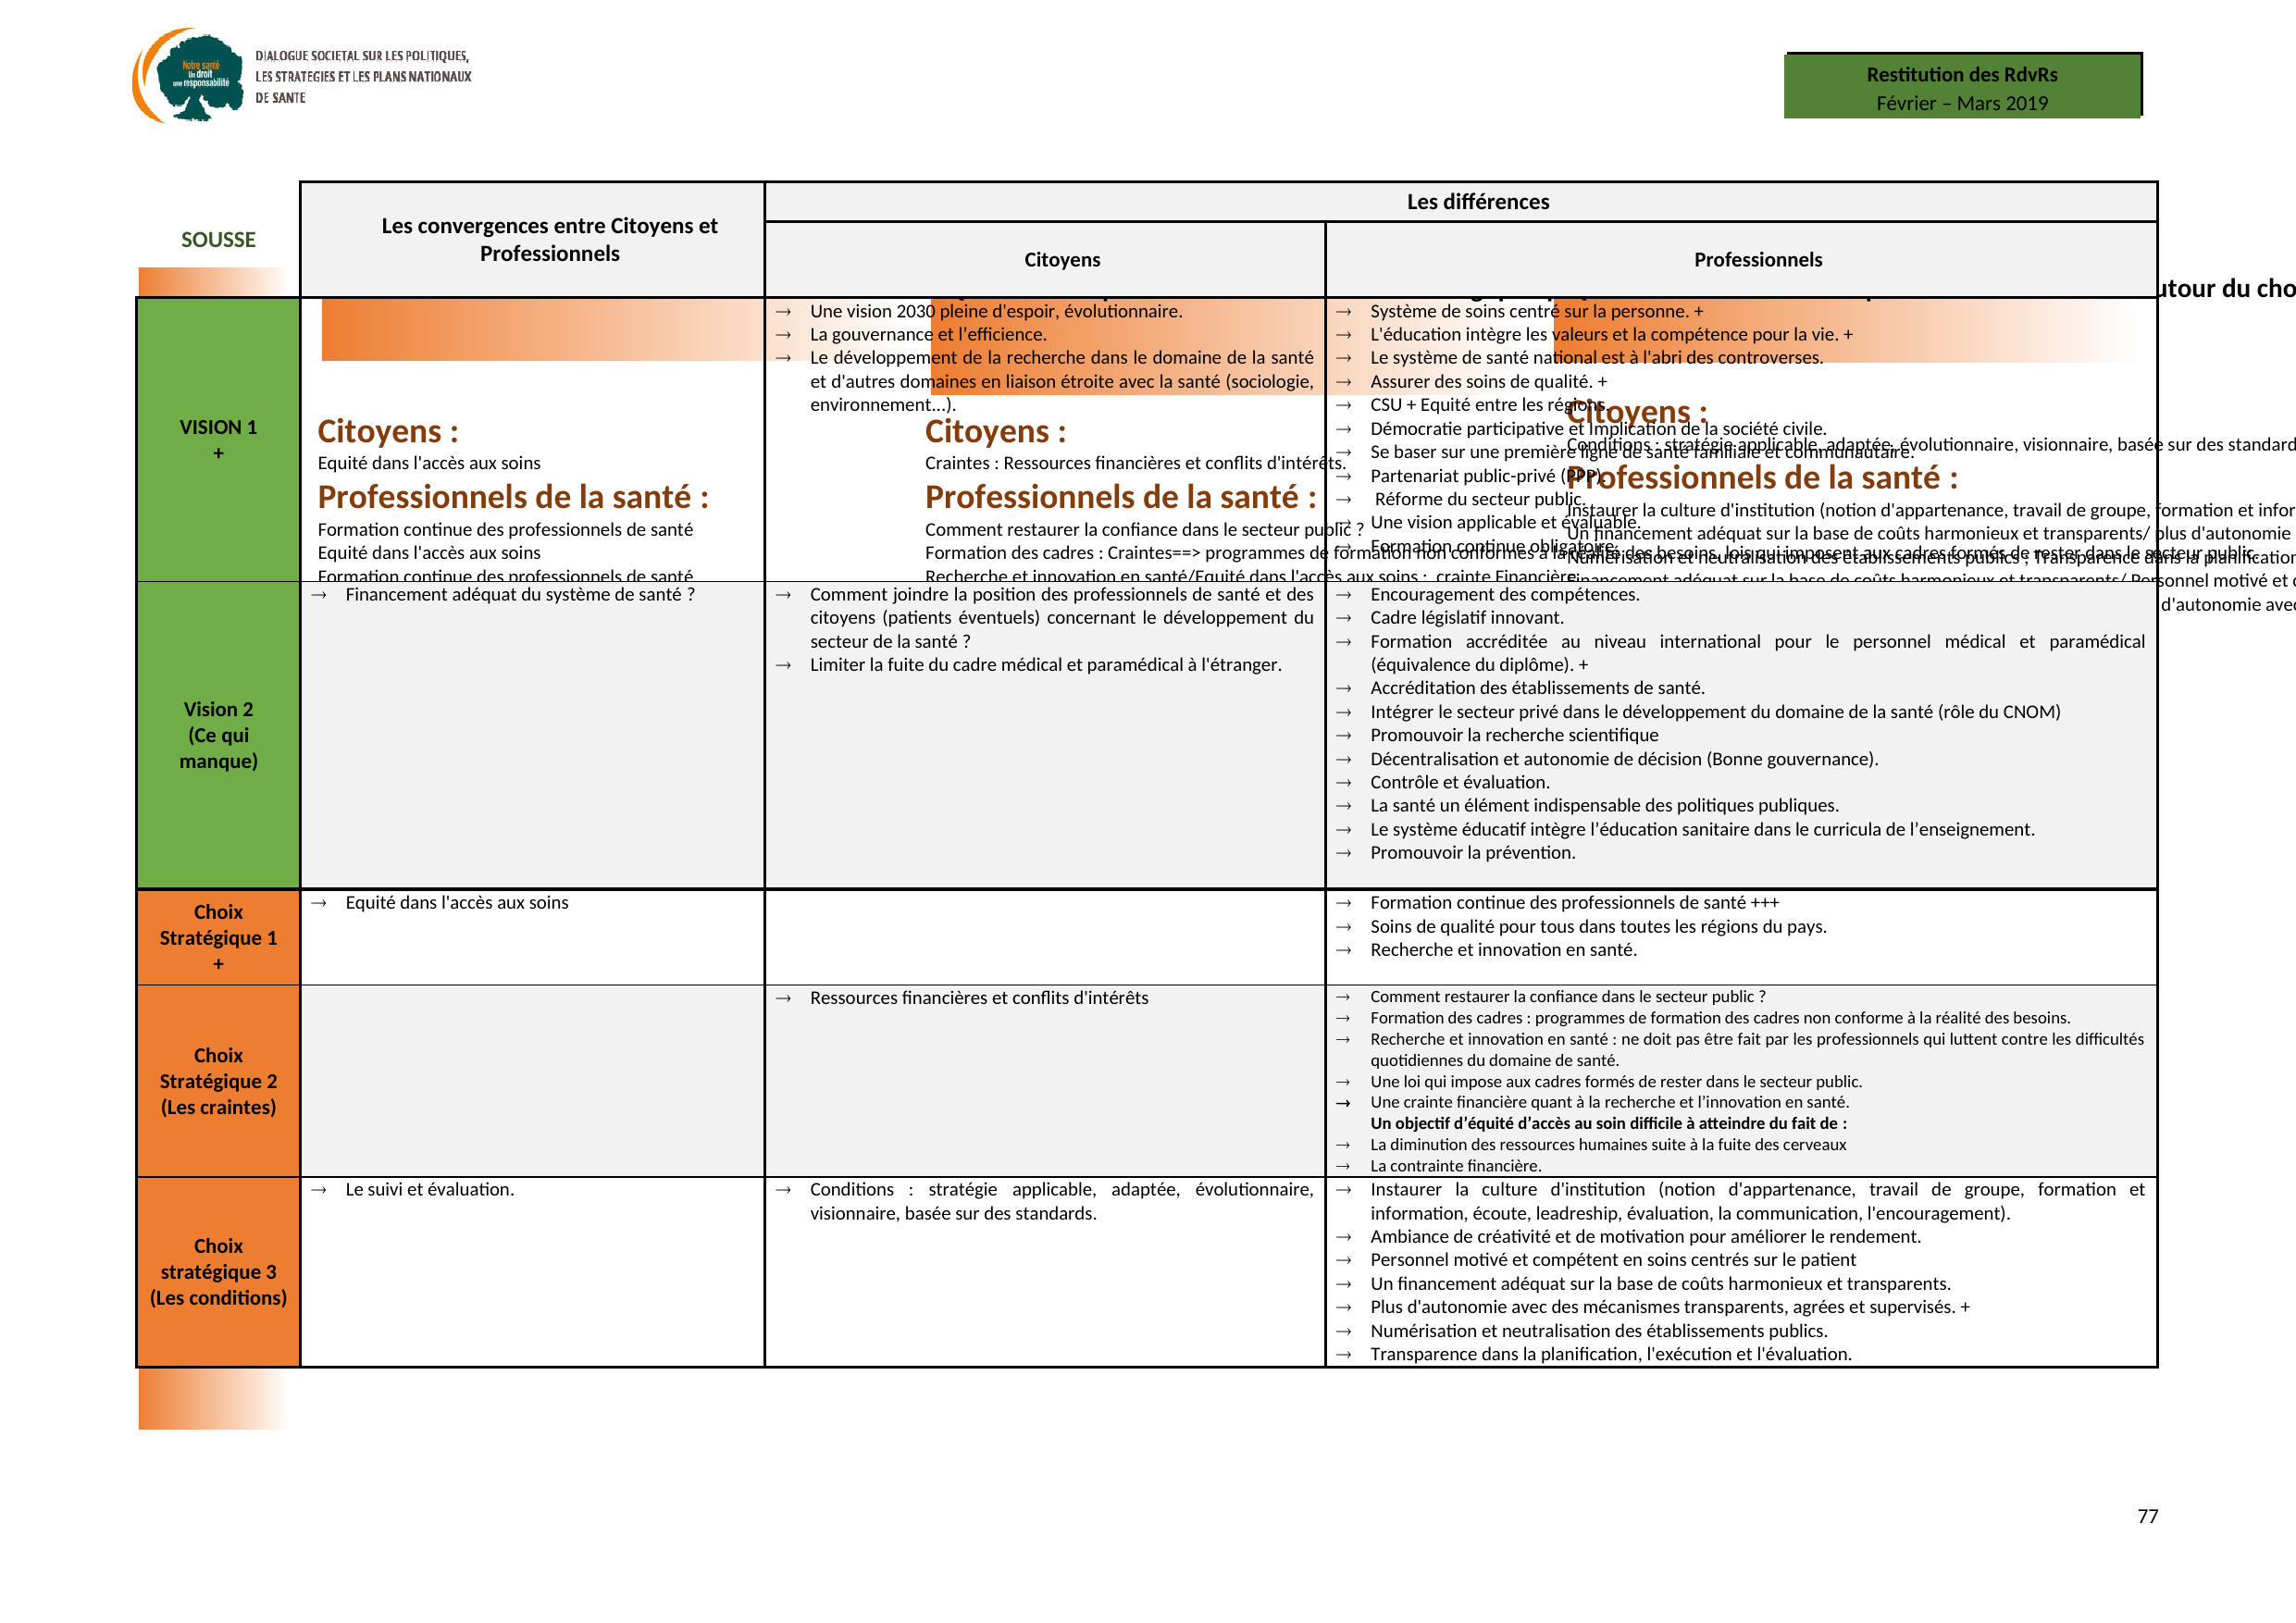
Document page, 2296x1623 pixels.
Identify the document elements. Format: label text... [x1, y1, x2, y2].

table_cell Instaurer la culture d'institution (notion d'appartenance, travail de groupe, formation et information, écoute, leadreship, évaluation, la communication, l'encouragement). Ambiance de créativité et de motivation pour améliorer le rendement. Personnel motivé et compétent en soins centrés sur le patient Un financement adéquat sur la base de coûts harmonieux et transparents. Plus d'autonomie avec des mécanismes transparents, agrées et supervisés. + Numérisation et neutralisation des établissements publics. Transparence dans la planification, l'exécution et l'évaluation. [1327, 1178, 2156, 1366]
table_cell [302, 299, 763, 581]
table_cell [302, 985, 763, 1176]
table_header Les différences [766, 183, 2156, 220]
table_cell Conditions : stratégie applicable, adaptée, évolutionnaire, visionnaire, basée sur des standards. [766, 1178, 1324, 1366]
table_cell Le suivi et évaluation. [302, 1178, 763, 1366]
table_cell Encouragement des compétences. Cadre législatif innovant. Formation accréditée au niveau international pour le personnel médical et paramédical (équivalence du diplôme). + Accréditation des établissements de santé. Intégrer le secteur privé dans le développement du domaine de la santé (rôle du CNOM) Promouvoir la recherche scientifique Décentralisation et autonomie de décision (Bonne gouvernance). Contrôle et évaluation. La santé un élément indispensable des politiques publiques. Le système éducatif intègre l’éducation sanitaire dans le curricula de l’enseignement. Promouvoir la prévention. [1327, 582, 2156, 887]
table_cell Ressources financières et conflits d'intérêts [766, 985, 1324, 1176]
table_cell Equité dans l'accès aux soins [302, 891, 763, 985]
table_cell Financement adéquat du système de santé ? [302, 582, 763, 887]
table_cell Système de soins centré sur la personne. + L'éducation intègre les valeurs et la compétence pour la vie. + Le système de santé national est à l'abri des controverses. Assurer des soins de qualité. + CSU + Equité entre les régions. Démocratie participative et Implication de la société civile. Se baser sur une première ligne de santé familiale et communautaire. Partenariat public-privé (PPP). Réforme du secteur public. Une vision applicable et évaluable. Formation continue obligatoire. [1327, 299, 2156, 581]
table_cell Comment restaurer la confiance dans le secteur public ? Formation des cadres : programmes de formation des cadres non conforme à la réalité des besoins. Recherche et innovation en santé : ne doit pas être fait par les professionnels qui luttent contre les difficultés quotidiennes du domaine de santé. Une loi qui impose aux cadres formés de rester dans le secteur public. Une crainte financière quant à la recherche et l’innovation en santé. Un objectif d’équité d’accès au soin difficile à atteindre du fait de : La diminution des ressources humaines suite à la fuite des cerveaux La contrainte financière. [1327, 985, 2156, 1176]
table_cell [766, 891, 1324, 985]
table_cell Citoyens [766, 223, 1324, 296]
table_header SOUSSE [137, 180, 299, 296]
table_cell Professionnels [1327, 223, 2156, 296]
table_cell Choix Stratégique 1 + [138, 891, 299, 985]
table_cell Vision 2 (Ce qui manque) [138, 582, 299, 887]
table_cell Choix stratégique 3 (Les conditions) [138, 1178, 299, 1366]
table_cell Formation continue des professionnels de santé +++ Soins de qualité pour tous dans toutes les régions du pays. Recherche et innovation en santé. [1327, 891, 2156, 985]
picture [131, 28, 490, 125]
table_header Les convergences entre Citoyens et Professionnels [302, 183, 763, 296]
table_cell VISION 1 + [138, 299, 299, 581]
table_cell Choix Stratégique 2 (Les craintes) [138, 985, 299, 1176]
table_cell Une vision 2030 pleine d'espoir, évolutionnaire. La gouvernance et l’efficience. Le développement de la recherche dans le domaine de la santé et d'autres domaines en liaison étroite avec la santé (sociologie, environnement...). [766, 299, 1324, 581]
table_cell Comment joindre la position des professionnels de santé et des citoyens (patients éventuels) concernant le développement du secteur de la santé ? Limiter la fuite du cadre médical et paramédical à l'étranger. [766, 582, 1324, 887]
